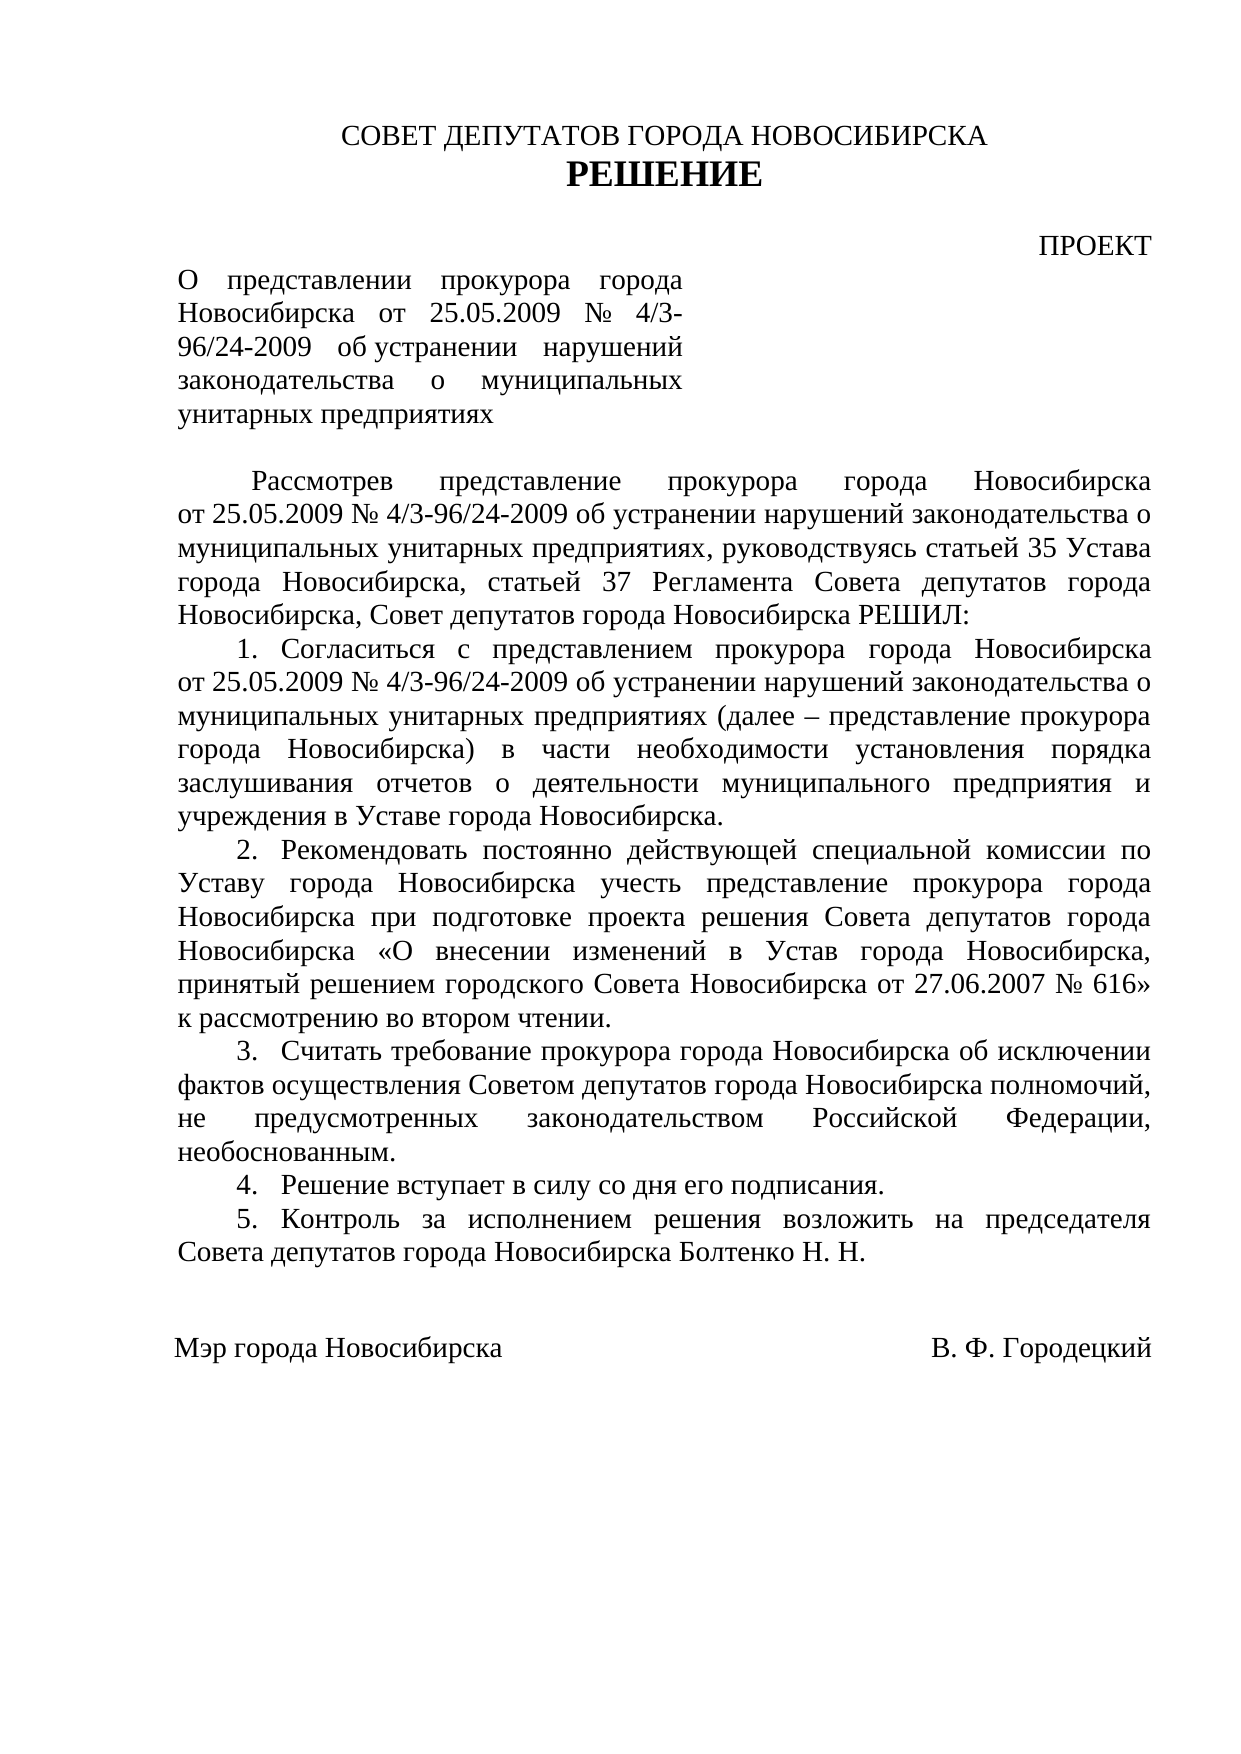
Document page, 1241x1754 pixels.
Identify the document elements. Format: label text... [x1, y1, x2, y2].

list Контроль за исполнением решения возложить на председателя Совета депутатов города Новосибирска Болтенко Н. Н. [177, 1201, 1152, 1268]
table_header О представлении прокурора города Новосибирска от 25.05.2009 № 4/3-96/24-2009 об устранении нарушений законодательства о муниципальных унитарных предприятиях [166, 262, 694, 429]
list Решение вступает в силу со дня его подписания. [177, 1167, 1152, 1201]
list Согласиться с представлением прокурора города Новосибирска от 25.05.2009 № 4/3-96/24-2009 об устранении нарушений законодательства о муниципальных унитарных предприятиях (далее – представление прокурора города Новосибирска) в части необходимости установления порядка заслушивания отчетов о деятельности муниципального предприятия и учреждения в Уставе города Новосибирска. [177, 631, 1152, 832]
text ПРОЕКТ [177, 228, 1152, 262]
list Считать требование прокурора города Новосибирска об исключении фактов осуществления Советом депутатов города Новосибирска полномочий, не предусмотренных законодательством Российской Федерации, необоснованным. [177, 1033, 1152, 1167]
text РЕШЕНИЕ [177, 152, 1152, 195]
table_header Мэр города Новосибирска [163, 1268, 886, 1364]
text Рассмотрев представление прокурора города Новосибирска от 25.05.2009 № 4/3-96/24-2009 об устранении нарушений законодательства о муниципальных унитарных предприятиях, руководствуясь статьей 35 Устава города Новосибирска, статьей 37 Регламента Совета депутатов города Новосибирска, Совет депутатов города Новосибирска РЕШИЛ: [177, 463, 1152, 631]
list Рекомендовать постоянно действующей специальной комиссии по Уставу города Новосибирска учесть представление прокурора города Новосибирска при подготовке проекта решения Совета депутатов города Новосибирска «О внесении изменений в Устав города Новосибирска, принятый решением городского Совета Новосибирска от 27.06.2007 № 616» к рассмотрению во втором чтении. [177, 832, 1152, 1033]
table_header В. Ф. Городецкий [886, 1268, 1152, 1364]
text СОВЕТ ДЕПУТАТОВ ГОРОДА НОВОСИБИРСКА [177, 118, 1152, 152]
